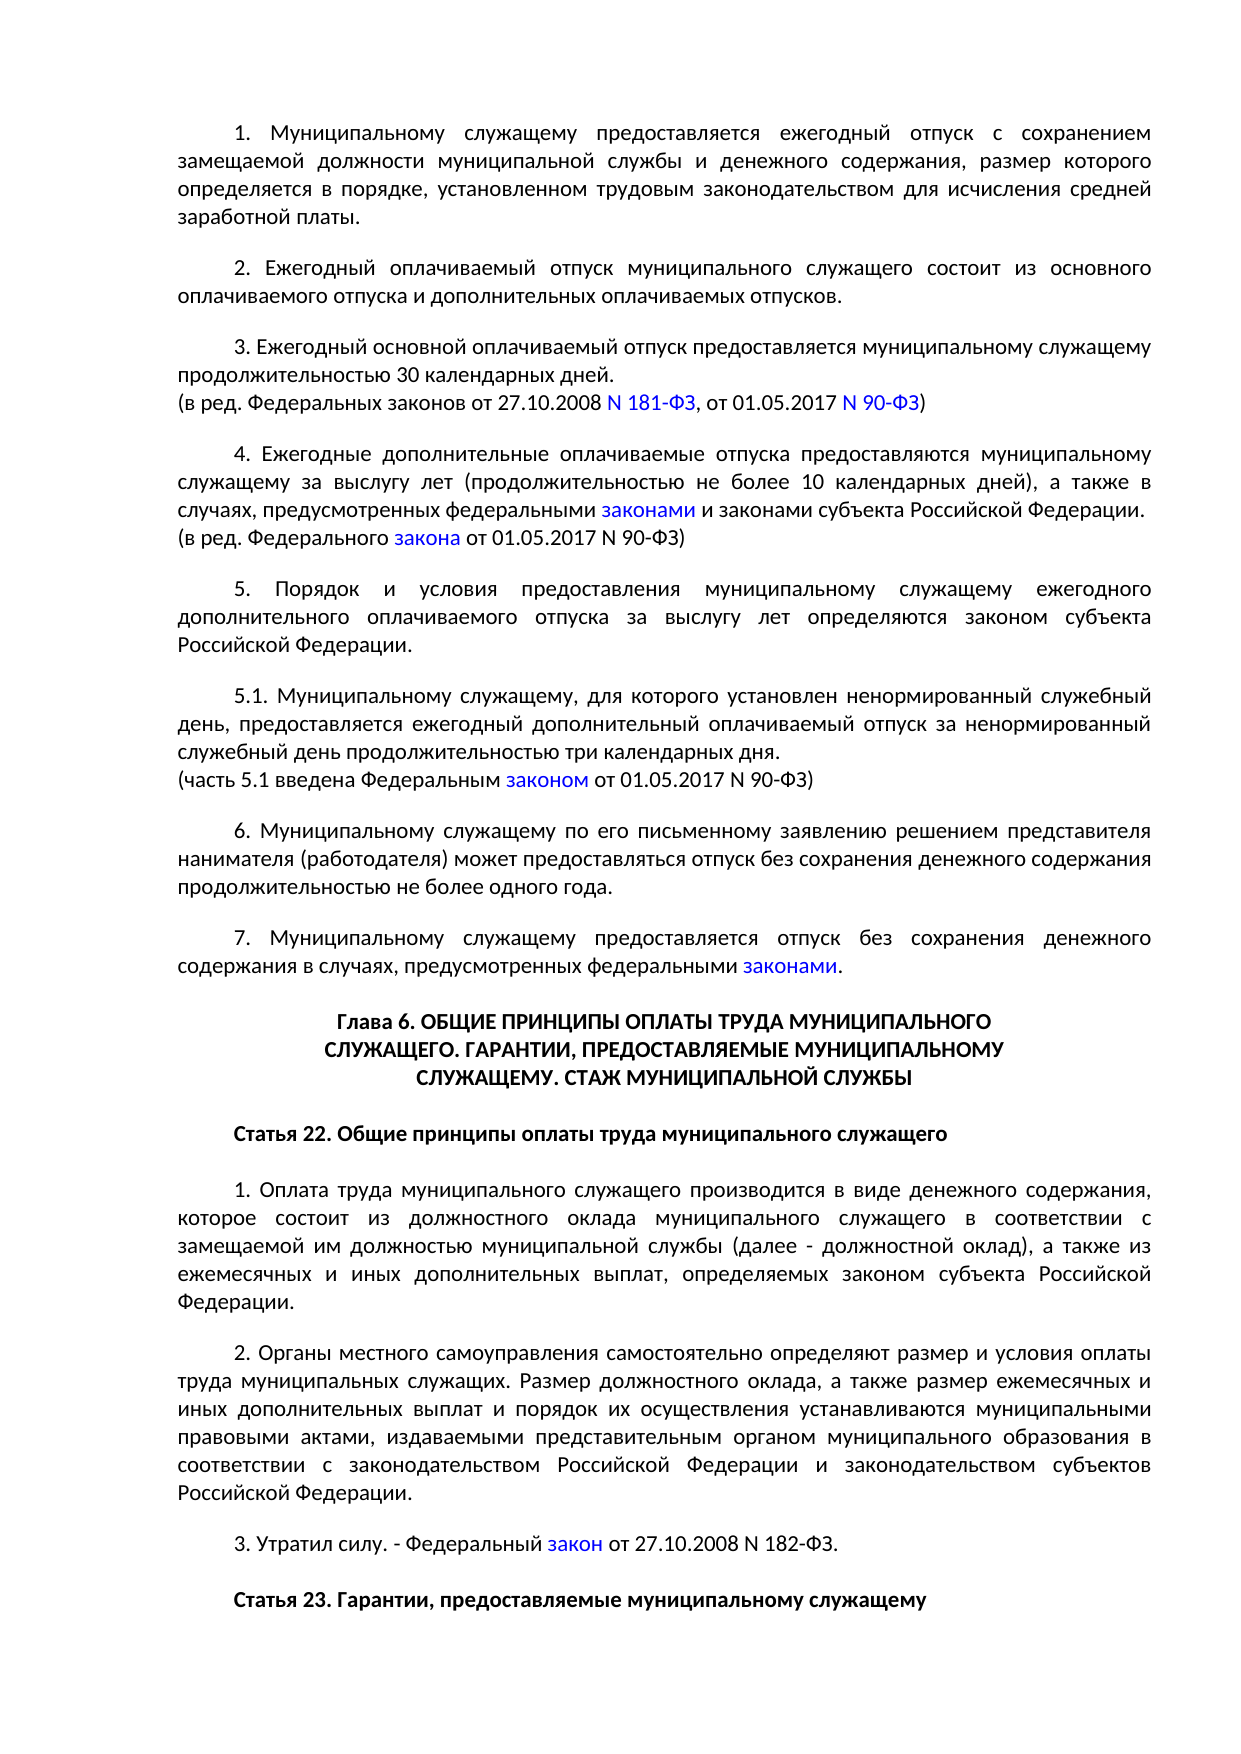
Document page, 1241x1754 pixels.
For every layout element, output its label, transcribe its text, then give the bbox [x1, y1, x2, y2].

text 3. Ежегодный основной оплачиваемый отпуск предоставляется муниципальному служащему продолжительностью 30 календарных дней. [177, 332, 1152, 388]
text (часть 5.1 введена Федеральным законом от 01.05.2017 N 90-ФЗ) [177, 765, 1152, 793]
text 7. Муниципальному служащему предоставляется отпуск без сохранения денежного содержания в случаях, предусмотренных федеральными законами. [177, 923, 1152, 979]
title СЛУЖАЩЕМУ. СТАЖ МУНИЦИПАЛЬНОЙ СЛУЖБЫ [177, 1063, 1152, 1091]
text (в ред. Федерального закона от 01.05.2017 N 90-ФЗ) [177, 523, 1152, 551]
text 5.1. Муниципальному служащему, для которого установлен ненормированный служебный день, предоставляется ежегодный дополнительный оплачиваемый отпуск за ненормированный служебный день продолжительностью три календарных дня. [177, 681, 1152, 765]
text 4. Ежегодные дополнительные оплачиваемые отпуска предоставляются муниципальному служащему за выслугу лет (продолжительностью не более 10 календарных дней), а также в случаях, предусмотренных федеральными законами и законами субъекта Российской Федерации. [177, 439, 1152, 523]
text 2. Органы местного самоуправления самостоятельно определяют размер и условия оплаты труда муниципальных служащих. Размер должностного оклада, а также размер ежемесячных и иных дополнительных выплат и порядок их осуществления устанавливаются муниципальными правовыми актами, издаваемыми представительным органом муниципального образования в соответствии с законодательством Российской Федерации и законодательством субъектов Российской Федерации. [177, 1338, 1152, 1506]
text 6. Муниципальному служащему по его письменному заявлению решением представителя нанимателя (работодателя) может предоставляться отпуск без сохранения денежного содержания продолжительностью не более одного года. [177, 816, 1152, 900]
title СЛУЖАЩЕГО. ГАРАНТИИ, ПРЕДОСТАВЛЯЕМЫЕ МУНИЦИПАЛЬНОМУ [177, 1035, 1152, 1063]
text 3. Утратил силу. - Федеральный закон от 27.10.2008 N 182-ФЗ. [177, 1529, 1152, 1557]
title Статья 22. Общие принципы оплаты труда муниципального служащего [177, 1119, 1152, 1147]
title Статья 23. Гарантии, предоставляемые муниципальному служащему [177, 1585, 1152, 1613]
text 2. Ежегодный оплачиваемый отпуск муниципального служащего состоит из основного оплачиваемого отпуска и дополнительных оплачиваемых отпусков. [177, 253, 1152, 309]
text 5. Порядок и условия предоставления муниципальному служащему ежегодного дополнительного оплачиваемого отпуска за выслугу лет определяются законом субъекта Российской Федерации. [177, 574, 1152, 658]
title Глава 6. ОБЩИЕ ПРИНЦИПЫ ОПЛАТЫ ТРУДА МУНИЦИПАЛЬНОГО [177, 1007, 1152, 1035]
text 1. Оплата труда муниципального служащего производится в виде денежного содержания, которое состоит из должностного оклада муниципального служащего в соответствии с замещаемой им должностью муниципальной службы (далее - должностной оклад), а также из ежемесячных и иных дополнительных выплат, определяемых законом субъекта Российской Федерации. [177, 1175, 1152, 1315]
text (в ред. Федеральных законов от 27.10.2008 N 181-ФЗ, от 01.05.2017 N 90-ФЗ) [177, 388, 1152, 416]
text 1. Муниципальному служащему предоставляется ежегодный отпуск с сохранением замещаемой должности муниципальной службы и денежного содержания, размер которого определяется в порядке, установленном трудовым законодательством для исчисления средней заработной платы. [177, 118, 1152, 230]
